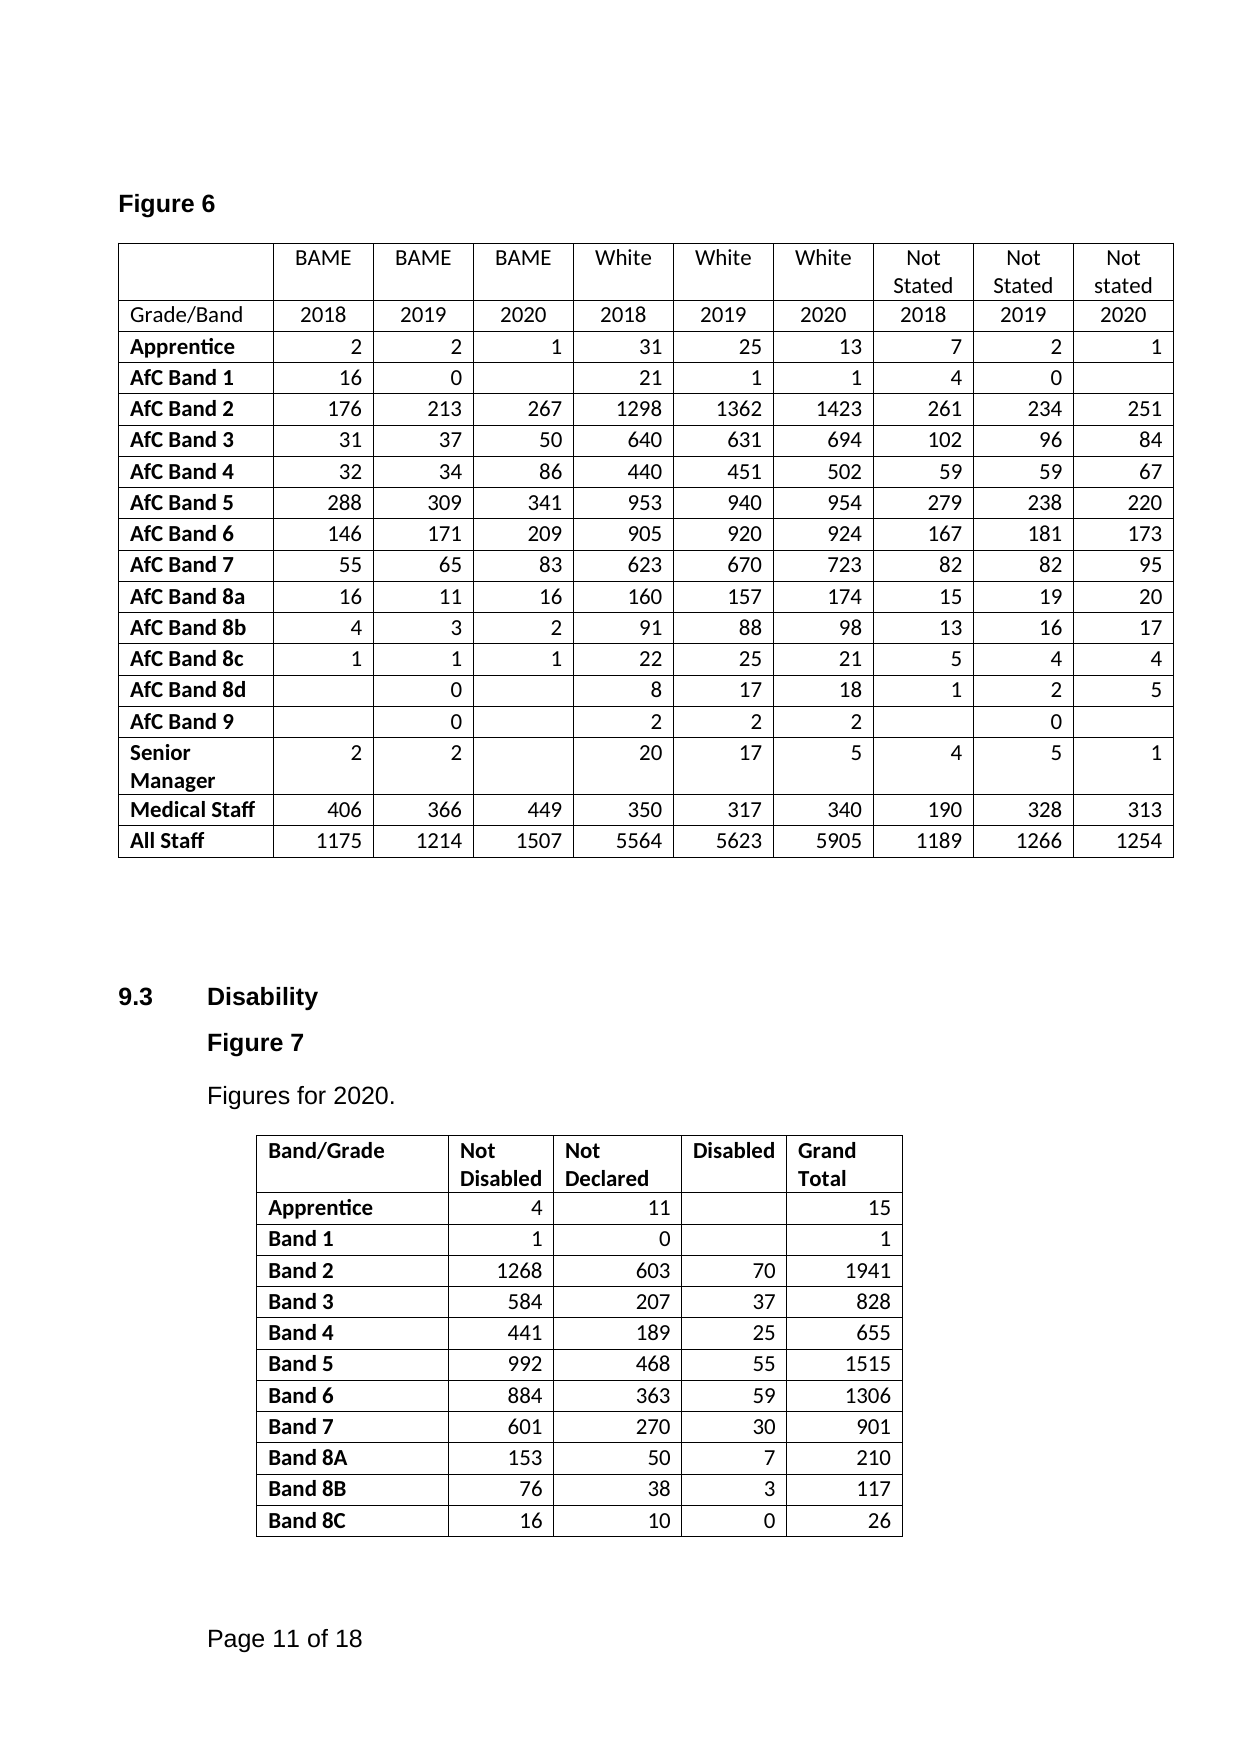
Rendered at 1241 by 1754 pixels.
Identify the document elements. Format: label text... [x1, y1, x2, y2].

table_cell 603 [554, 1256, 681, 1286]
table_cell 102 [874, 426, 973, 456]
table_cell 55 [274, 551, 373, 581]
table_header [119, 244, 273, 299]
table_cell AfC Band 6 [119, 519, 273, 549]
table_cell 1515 [787, 1350, 902, 1380]
table_cell [874, 707, 973, 737]
table_cell 924 [774, 519, 873, 549]
table_cell Grade/Band [119, 301, 273, 331]
text Figure 6 [118, 188, 1122, 217]
table_cell 954 [774, 488, 873, 518]
table_cell 2020 [474, 301, 573, 331]
table_cell 1268 [449, 1256, 553, 1286]
table_cell [1074, 363, 1173, 393]
table_cell 340 [774, 795, 873, 825]
table_cell 83 [474, 551, 573, 581]
table_cell 11 [554, 1193, 681, 1223]
table_cell 5 [974, 738, 1073, 794]
table_cell 2 [274, 332, 373, 362]
table_cell 59 [682, 1381, 786, 1411]
table_cell 992 [449, 1350, 553, 1380]
table_cell AfC Band 8d [119, 676, 273, 706]
table_cell 5564 [574, 826, 673, 857]
table_cell 4 [874, 738, 973, 794]
table_cell 59 [974, 457, 1073, 487]
table_header White [674, 244, 773, 299]
table_cell 2 [374, 332, 473, 362]
table_cell 2018 [274, 301, 373, 331]
table_cell AfC Band 4 [119, 457, 273, 487]
table_cell AfC Band 1 [119, 363, 273, 393]
table_cell Band 6 [257, 1381, 448, 1411]
table_cell 234 [974, 394, 1073, 424]
table_cell 173 [1074, 519, 1173, 549]
table_header BAME [374, 244, 473, 299]
table_cell 21 [574, 363, 673, 393]
table_header Not Declared [554, 1136, 681, 1192]
table_cell 2018 [874, 301, 973, 331]
table_cell 174 [774, 582, 873, 612]
table_header Band/Grade [257, 1136, 448, 1192]
table_header Not Disabled [449, 1136, 553, 1192]
table_cell AfC Band 3 [119, 426, 273, 456]
table_cell 0 [554, 1225, 681, 1255]
table_cell Band 8A [257, 1443, 448, 1473]
table_cell AfC Band 2 [119, 394, 273, 424]
table_cell 2019 [674, 301, 773, 331]
table_cell 601 [449, 1412, 553, 1442]
table_cell 18 [774, 676, 873, 706]
table_cell 2 [974, 676, 1073, 706]
table_cell 50 [474, 426, 573, 456]
table_cell 0 [374, 363, 473, 393]
table_cell 0 [374, 676, 473, 706]
table_cell All Staff [119, 826, 273, 857]
table_cell 20 [574, 738, 673, 794]
table_cell 341 [474, 488, 573, 518]
table_cell 451 [674, 457, 773, 487]
table_header BAME [474, 244, 573, 299]
table_cell 449 [474, 795, 573, 825]
table_cell 670 [674, 551, 773, 581]
table_cell Band 4 [257, 1318, 448, 1348]
table_cell Band 8B [257, 1475, 448, 1505]
table_cell 694 [774, 426, 873, 456]
table_cell 1507 [474, 826, 573, 857]
table_cell 13 [774, 332, 873, 362]
table_cell 0 [974, 363, 1073, 393]
table_cell [1074, 707, 1173, 737]
table_cell 37 [682, 1287, 786, 1317]
table_cell [682, 1193, 786, 1223]
table_cell 189 [554, 1318, 681, 1348]
table_cell [474, 738, 573, 794]
table_cell 98 [774, 613, 873, 643]
table_cell 2 [774, 707, 873, 737]
table_cell 146 [274, 519, 373, 549]
table_cell 1 [474, 332, 573, 362]
table_cell 16 [474, 582, 573, 612]
text Figures for 2020. [207, 1081, 1124, 1110]
table_cell 5623 [674, 826, 773, 857]
table_cell 15 [874, 582, 973, 612]
table_cell 0 [974, 707, 1073, 737]
table_cell 328 [974, 795, 1073, 825]
table_cell 157 [674, 582, 773, 612]
table_cell 1266 [974, 826, 1073, 857]
table_cell 65 [374, 551, 473, 581]
table_cell 309 [374, 488, 473, 518]
table_cell 406 [274, 795, 373, 825]
table_cell 16 [449, 1506, 553, 1536]
table_cell 1254 [1074, 826, 1173, 857]
table_cell 251 [1074, 394, 1173, 424]
table_cell 2 [274, 738, 373, 794]
table_cell 2 [474, 613, 573, 643]
table_cell 1 [874, 676, 973, 706]
table_cell Band 8C [257, 1506, 448, 1536]
subtitle Disability [118, 982, 1124, 1011]
table_cell 584 [449, 1287, 553, 1317]
table_cell 1 [774, 363, 873, 393]
table_cell 5 [1074, 676, 1173, 706]
table_header White [774, 244, 873, 299]
table_cell 623 [574, 551, 673, 581]
table_cell 884 [449, 1381, 553, 1411]
table_cell 267 [474, 394, 573, 424]
table_header Not Stated [974, 244, 1073, 299]
table_cell 1 [787, 1225, 902, 1255]
table_cell Band 3 [257, 1287, 448, 1317]
table_cell [474, 363, 573, 393]
table_cell 17 [1074, 613, 1173, 643]
table_cell 1 [274, 644, 373, 674]
table_cell 181 [974, 519, 1073, 549]
table_cell 940 [674, 488, 773, 518]
table_cell 50 [554, 1443, 681, 1473]
table_cell 5 [874, 644, 973, 674]
table_cell Apprentice [119, 332, 273, 362]
table_cell AfC Band 8c [119, 644, 273, 674]
table_cell 502 [774, 457, 873, 487]
table_cell 76 [449, 1475, 553, 1505]
table_cell 901 [787, 1412, 902, 1442]
table_cell 288 [274, 488, 373, 518]
table_cell [274, 707, 373, 737]
table_cell 16 [274, 363, 373, 393]
table_cell 1 [449, 1225, 553, 1255]
table_cell 88 [674, 613, 773, 643]
table_cell 91 [574, 613, 673, 643]
table_cell 7 [874, 332, 973, 362]
table_cell 4 [274, 613, 373, 643]
table_cell 190 [874, 795, 973, 825]
table_cell 210 [787, 1443, 902, 1473]
table_cell 84 [1074, 426, 1173, 456]
table_cell 238 [974, 488, 1073, 518]
table_cell 4 [974, 644, 1073, 674]
table_cell 1 [1074, 738, 1173, 794]
table_cell 468 [554, 1350, 681, 1380]
table_cell 723 [774, 551, 873, 581]
table_cell 440 [574, 457, 673, 487]
table_cell 5905 [774, 826, 873, 857]
table_cell 1214 [374, 826, 473, 857]
table_cell 25 [674, 332, 773, 362]
table_cell 4 [449, 1193, 553, 1223]
table_cell 22 [574, 644, 673, 674]
table_cell 59 [874, 457, 973, 487]
table_cell 70 [682, 1256, 786, 1286]
table_cell 2020 [774, 301, 873, 331]
table_cell [474, 676, 573, 706]
table_cell 220 [1074, 488, 1173, 518]
table_cell 209 [474, 519, 573, 549]
table_cell 21 [774, 644, 873, 674]
table_cell 82 [974, 551, 1073, 581]
table_cell 15 [787, 1193, 902, 1223]
table_cell Band 7 [257, 1412, 448, 1442]
table_cell 167 [874, 519, 973, 549]
table_cell [274, 676, 373, 706]
table_cell 953 [574, 488, 673, 518]
table_cell AfC Band 8a [119, 582, 273, 612]
table_cell 171 [374, 519, 473, 549]
table_cell 5 [774, 738, 873, 794]
table_cell 207 [554, 1287, 681, 1317]
table_cell 7 [682, 1443, 786, 1473]
table_cell 0 [682, 1506, 786, 1536]
table_cell Band 5 [257, 1350, 448, 1380]
table_cell AfC Band 5 [119, 488, 273, 518]
table_cell AfC Band 7 [119, 551, 273, 581]
table_cell 363 [554, 1381, 681, 1411]
table_cell 3 [682, 1475, 786, 1505]
table_cell 1189 [874, 826, 973, 857]
table_header Disabled [682, 1136, 786, 1192]
table_cell 153 [449, 1443, 553, 1473]
table_cell 2 [674, 707, 773, 737]
table_cell 270 [554, 1412, 681, 1442]
table_cell 2018 [574, 301, 673, 331]
table_cell AfC Band 8b [119, 613, 273, 643]
table_cell 441 [449, 1318, 553, 1348]
table_cell 55 [682, 1350, 786, 1380]
table_cell 38 [554, 1475, 681, 1505]
table_cell 631 [674, 426, 773, 456]
table_cell 2020 [1074, 301, 1173, 331]
table_cell 4 [874, 363, 973, 393]
table_cell Senior Manager [119, 738, 273, 794]
table_cell 10 [554, 1506, 681, 1536]
table_header Grand Total [787, 1136, 902, 1192]
table_cell 2 [974, 332, 1073, 362]
table_cell 2019 [374, 301, 473, 331]
table_cell 160 [574, 582, 673, 612]
table_cell 11 [374, 582, 473, 612]
table_cell 2019 [974, 301, 1073, 331]
table_cell 366 [374, 795, 473, 825]
table_cell Medical Staff [119, 795, 273, 825]
table_cell 1 [474, 644, 573, 674]
table_cell 67 [1074, 457, 1173, 487]
table_cell 17 [674, 676, 773, 706]
table_cell 82 [874, 551, 973, 581]
table_cell 4 [1074, 644, 1173, 674]
table_cell 117 [787, 1475, 902, 1505]
table_cell [474, 707, 573, 737]
table_cell 1175 [274, 826, 373, 857]
table_cell 1 [1074, 332, 1173, 362]
table_cell 2 [374, 738, 473, 794]
table_cell 1362 [674, 394, 773, 424]
table_cell Band 1 [257, 1225, 448, 1255]
table_cell 31 [274, 426, 373, 456]
table_cell 2 [574, 707, 673, 737]
table_cell 1306 [787, 1381, 902, 1411]
table_cell 1423 [774, 394, 873, 424]
table_cell 905 [574, 519, 673, 549]
table_cell 3 [374, 613, 473, 643]
table_header Not Stated [874, 244, 973, 299]
table_cell 17 [674, 738, 773, 794]
table_cell 828 [787, 1287, 902, 1317]
table_cell 26 [787, 1506, 902, 1536]
table_cell 655 [787, 1318, 902, 1348]
table_cell 30 [682, 1412, 786, 1442]
table_cell Apprentice [257, 1193, 448, 1223]
table_cell 86 [474, 457, 573, 487]
table_cell 920 [674, 519, 773, 549]
table_cell 1298 [574, 394, 673, 424]
table_cell 1 [374, 644, 473, 674]
table_cell 95 [1074, 551, 1173, 581]
table_cell 313 [1074, 795, 1173, 825]
table_header BAME [274, 244, 373, 299]
table_cell 317 [674, 795, 773, 825]
table_header Not stated [1074, 244, 1173, 299]
table_cell 13 [874, 613, 973, 643]
table_cell 1941 [787, 1256, 902, 1286]
table_cell 213 [374, 394, 473, 424]
table_header White [574, 244, 673, 299]
table_cell 350 [574, 795, 673, 825]
table_cell Band 2 [257, 1256, 448, 1286]
table_cell 37 [374, 426, 473, 456]
table_cell 25 [674, 644, 773, 674]
table_cell [682, 1225, 786, 1255]
table_cell 176 [274, 394, 373, 424]
table_cell 20 [1074, 582, 1173, 612]
table_cell 640 [574, 426, 673, 456]
table_cell 34 [374, 457, 473, 487]
table_cell 32 [274, 457, 373, 487]
table_cell 1 [674, 363, 773, 393]
text Figure 7 [207, 1027, 1124, 1056]
table_cell 96 [974, 426, 1073, 456]
table_cell AfC Band 9 [119, 707, 273, 737]
table_cell 25 [682, 1318, 786, 1348]
table_cell 8 [574, 676, 673, 706]
table_cell 16 [274, 582, 373, 612]
table_cell 261 [874, 394, 973, 424]
table_cell 19 [974, 582, 1073, 612]
table_cell 31 [574, 332, 673, 362]
table_cell 16 [974, 613, 1073, 643]
table_cell 0 [374, 707, 473, 737]
table_cell 279 [874, 488, 973, 518]
